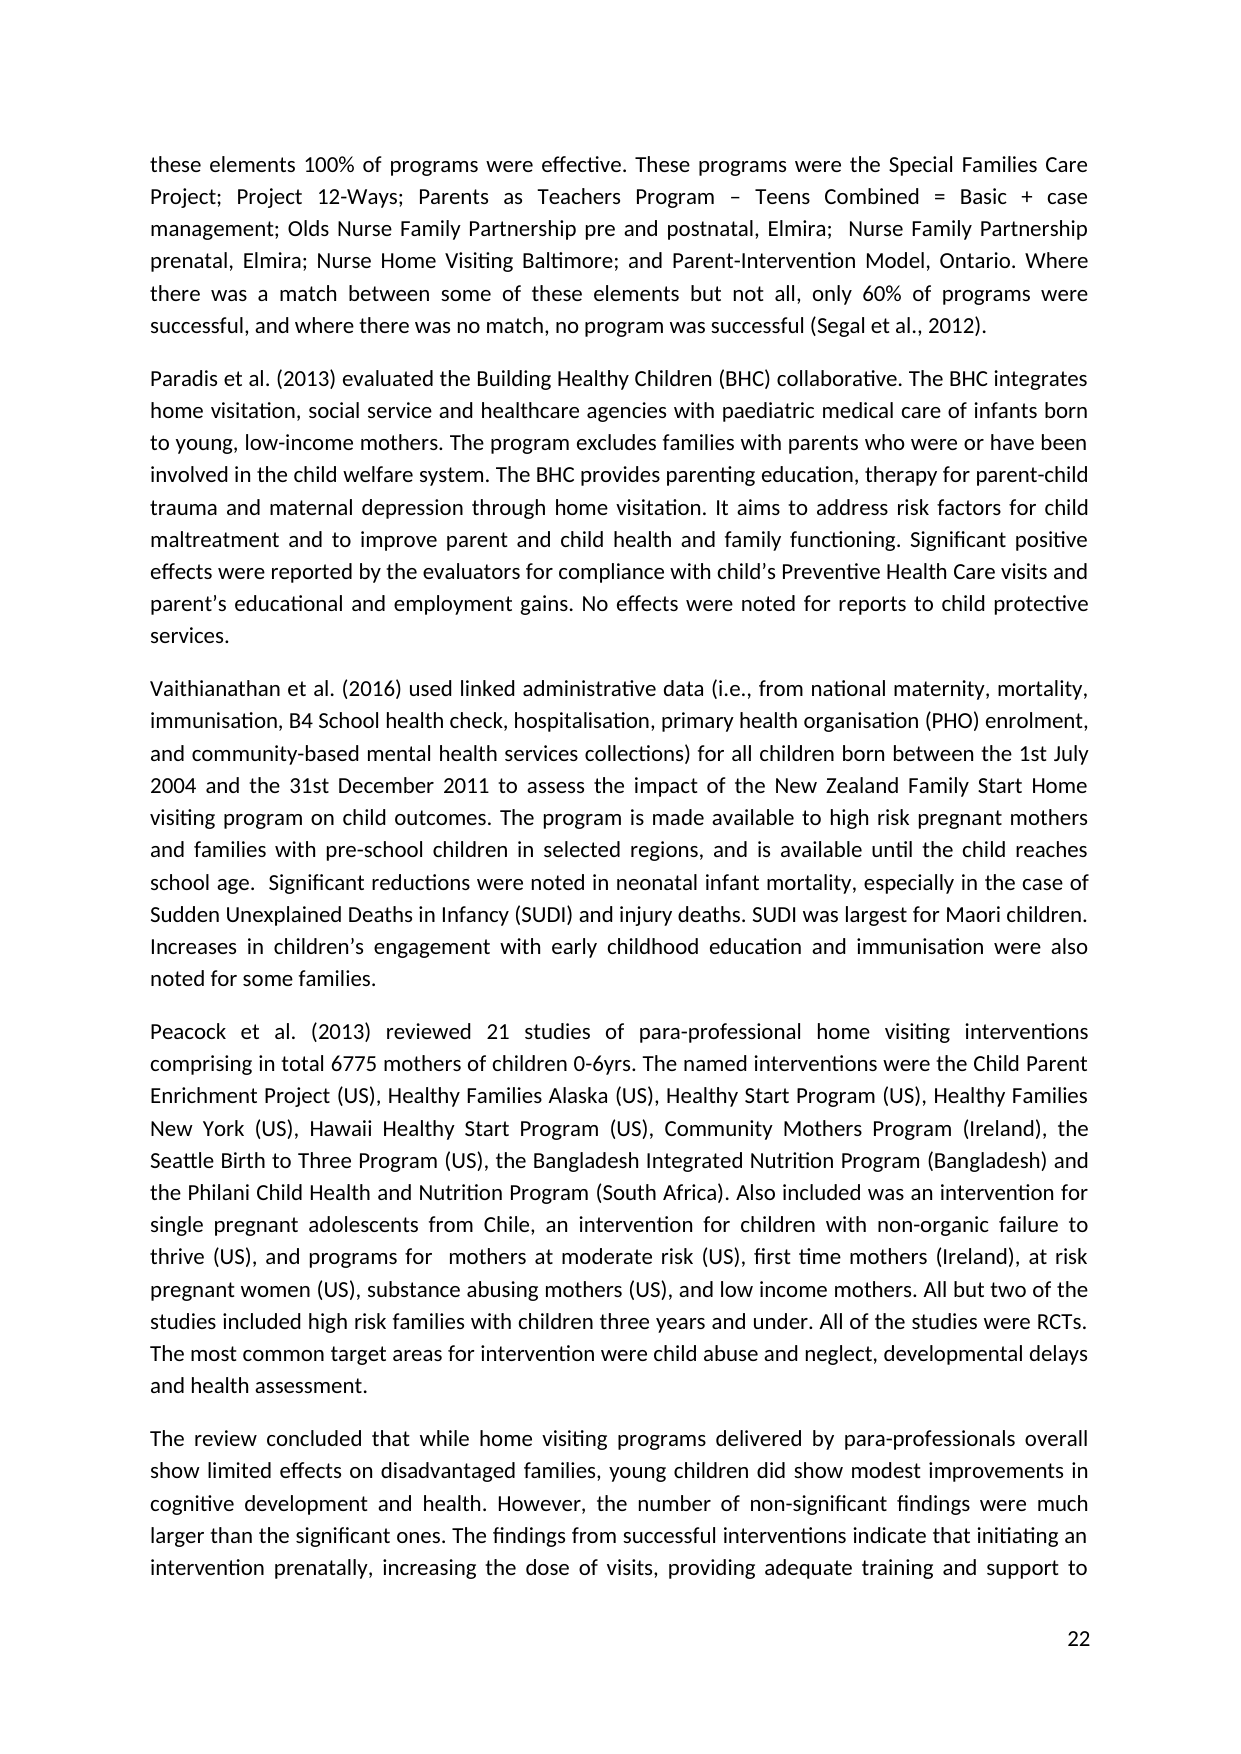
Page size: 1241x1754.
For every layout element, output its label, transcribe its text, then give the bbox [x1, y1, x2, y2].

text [150, 1424, 1090, 1581]
text Vaithianathan et al. (2016) used linked administrative data (i.e., from national maternity, mortality, immunisation, B4 School health check, hospitalisation, primary health organisation (PHO) enrolment, and community-based mental health services collections) for all children born between the 1st July 2004 and the 31st December 2011 to assess the impact of the New Zealand Family Start Home visiting program on child outcomes. The program is made available to high risk pregnant mothers and families with pre-school children in selected regions, and is available until the child reaches school age. Significant reductions were noted in neonatal infant mortality, especially in the case of Sudden Unexplained Deaths in Infancy (SUDI) and injury deaths. SUDI was largest for Maori children. Increases in children’s engagement with early childhood education and immunisation were also noted for some families. [150, 674, 1090, 992]
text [150, 150, 1090, 339]
text Peacock et al. (2013) reviewed 21 studies of para-professional home visiting interventions comprising in total 6775 mothers of children 0-6yrs. The named interventions were the Child Parent Enrichment Project (US), Healthy Families Alaska (US), Healthy Start Program (US), Healthy Families New York (US), Hawaii Healthy Start Program (US), Community Mothers Program (Ireland), the Seattle Birth to Three Program (US), the Bangladesh Integrated Nutrition Program (Bangladesh) and the Philani Child Health and Nutrition Program (South Africa). Also included was an intervention for single pregnant adolescents from Chile, an intervention for children with non-organic failure to thrive (US), and programs for mothers at moderate risk (US), first time mothers (Ireland), at risk pregnant women (US), substance abusing mothers (US), and low income mothers. All but two of the studies included high risk families with children three years and under. All of the studies were RCTs. The most common target areas for intervention were child abuse and neglect, developmental delays and health assessment. [150, 1017, 1090, 1399]
text Paradis et al. (2013) evaluated the Building Healthy Children (BHC) collaborative. The BHC integrates home visitation, social service and healthcare agencies with paediatric medical care of infants born to young, low-income mothers. The program excludes families with parents who were or have been involved in the child welfare system. The BHC provides parenting education, therapy for parent-child trauma and maternal depression through home visitation. It aims to address risk factors for child maltreatment and to improve parent and child health and family functioning. Significant positive effects were reported by the evaluators for compliance with child’s Preventive Health Care visits and parent’s educational and employment gains. No effects were noted for reports to child protective services. [150, 364, 1090, 649]
